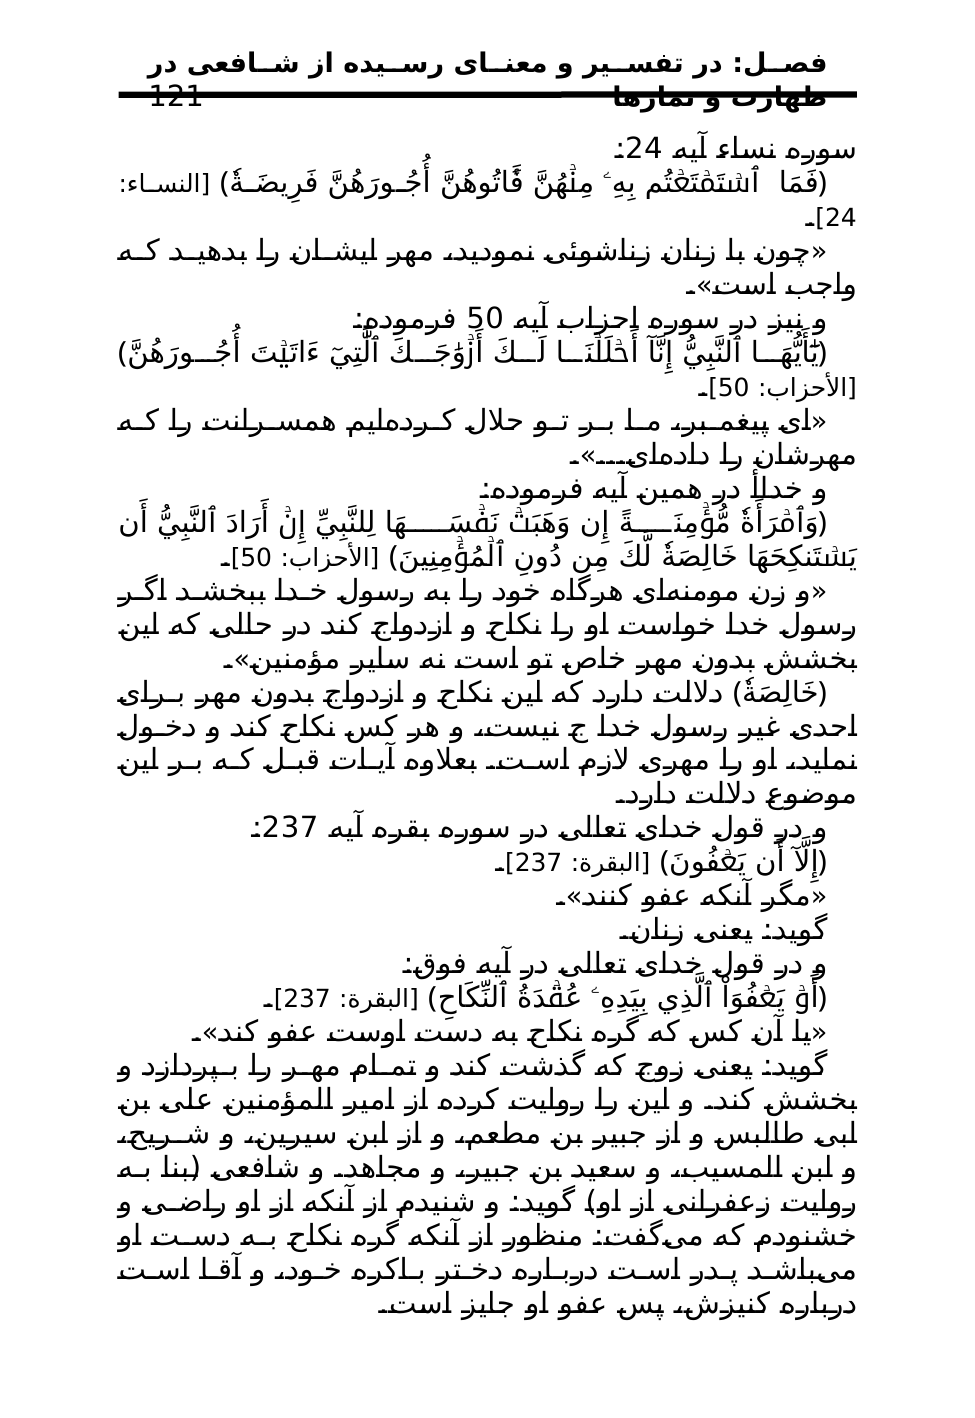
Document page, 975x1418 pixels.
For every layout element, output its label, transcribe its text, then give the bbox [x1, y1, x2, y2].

text ﴿إِلَّآ أَن يَعۡفُونَ﴾ [البقرة: 237]. [118, 845, 857, 879]
text ﴿خَالِصَةٗ﴾ دلالت دارد که این نکاح و ازدواج بدون مهر برای احدی غیر رسول خدا ج نیست، و هر کس نکاح کند و دخول نماید، او را مهری لازم است. بعلاوه آیات قبل که بر این موضوع دلالت دارد. [118, 675, 857, 811]
text ﴿وَٱمۡرَأَةٗ مُّؤۡمِنَةً إِن وَهَبَتۡ نَفۡسَهَا لِلنَّبِيِّ إِنۡ أَرَادَ ٱلنَّبِيُّ أَن يَسۡتَنكِحَهَا خَالِصَةٗ لَّكَ مِن دُونِ ٱلۡمُؤۡمِنِينَ﴾ [الأحزاب: 50]. [118, 505, 857, 573]
text گوید: یعنی زنان. [118, 913, 857, 947]
text «چون با زنان زناشوئی نمودید، مهر ایشان را بدهید که واجب است». [118, 233, 857, 301]
text ﴿أَوۡ يَعۡفُوَاْ ٱلَّذِي بِيَدِهِۦ عُقۡدَةُ ٱلنِّكَاحِ﴾ [البقرة: 237]. [118, 981, 857, 1014]
text «مگر آنکه عفو کنند». [118, 879, 857, 913]
text و نیز در سوره احزاب آیه 50 فرموده: [118, 301, 857, 335]
text گوید: یعنی زوج که گذشت کند و تمام مهر را بپردازد و بخشش کند. و این را روایت کرده از امیر المؤمنین علی بن ابی طالبس و از جبیر بن مطعم، و از ابن سیرین، و شریح، و ابن المسیب، و سعید بن جبیر، و مجاهد. و شافعی (بنا به روایت زعفرانی از او) گوید: و شنیدم از آنکه از او راضی و خشنودم که می‌گفت: منظور از آنکه گره نکاح به دست او می‌باشد پدر است درباره دختر باکره خود، و آقا است درباره کنیزش، پس عفو او جایز است. [118, 1048, 857, 1320]
text و در قول خدای تعالی در سوره بقره آیه 237: [118, 811, 857, 845]
text «و زن مومنه‌ای هرگاه خود را به رسول خدا ببخشد اگر رسول خدا خواست او را نکاح و ازدواج کند در حالی که این بخشش بدون مهر خاص تو است نه سایر مؤمنین». [118, 573, 857, 675]
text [118, 132, 857, 166]
text ﴿يَٰٓأَيُّهَا ٱلنَّبِيُّ إِنَّآ أَحۡلَلۡنَا لَكَ أَزۡوَٰجَكَ ٱلَّٰتِيٓ ءَاتَيۡتَ أُجُورَهُنَّ﴾ [الأحزاب: 50]. [118, 335, 857, 403]
text ﴿فَمَا ٱسۡتَمۡتَعۡتُم بِهِۦ مِنۡهُنَّ فَ‍َٔاتُوهُنَّ أُجُورَهُنَّ فَرِيضَةٗ﴾ [النساء: 24]. [118, 166, 857, 233]
text و خداأ در همین آیه فرموده: [118, 471, 857, 505]
text «یا آن کس که گره نکاح به دست اوست عفو کند». [118, 1014, 857, 1048]
text و در قول خدای تعالی در آیه فوق: [118, 947, 857, 981]
text «ای پیغمبر، ما بر تو حلال کرده‌ایم همسرانت را که مهرشان را داده‌ای...». [118, 403, 857, 471]
